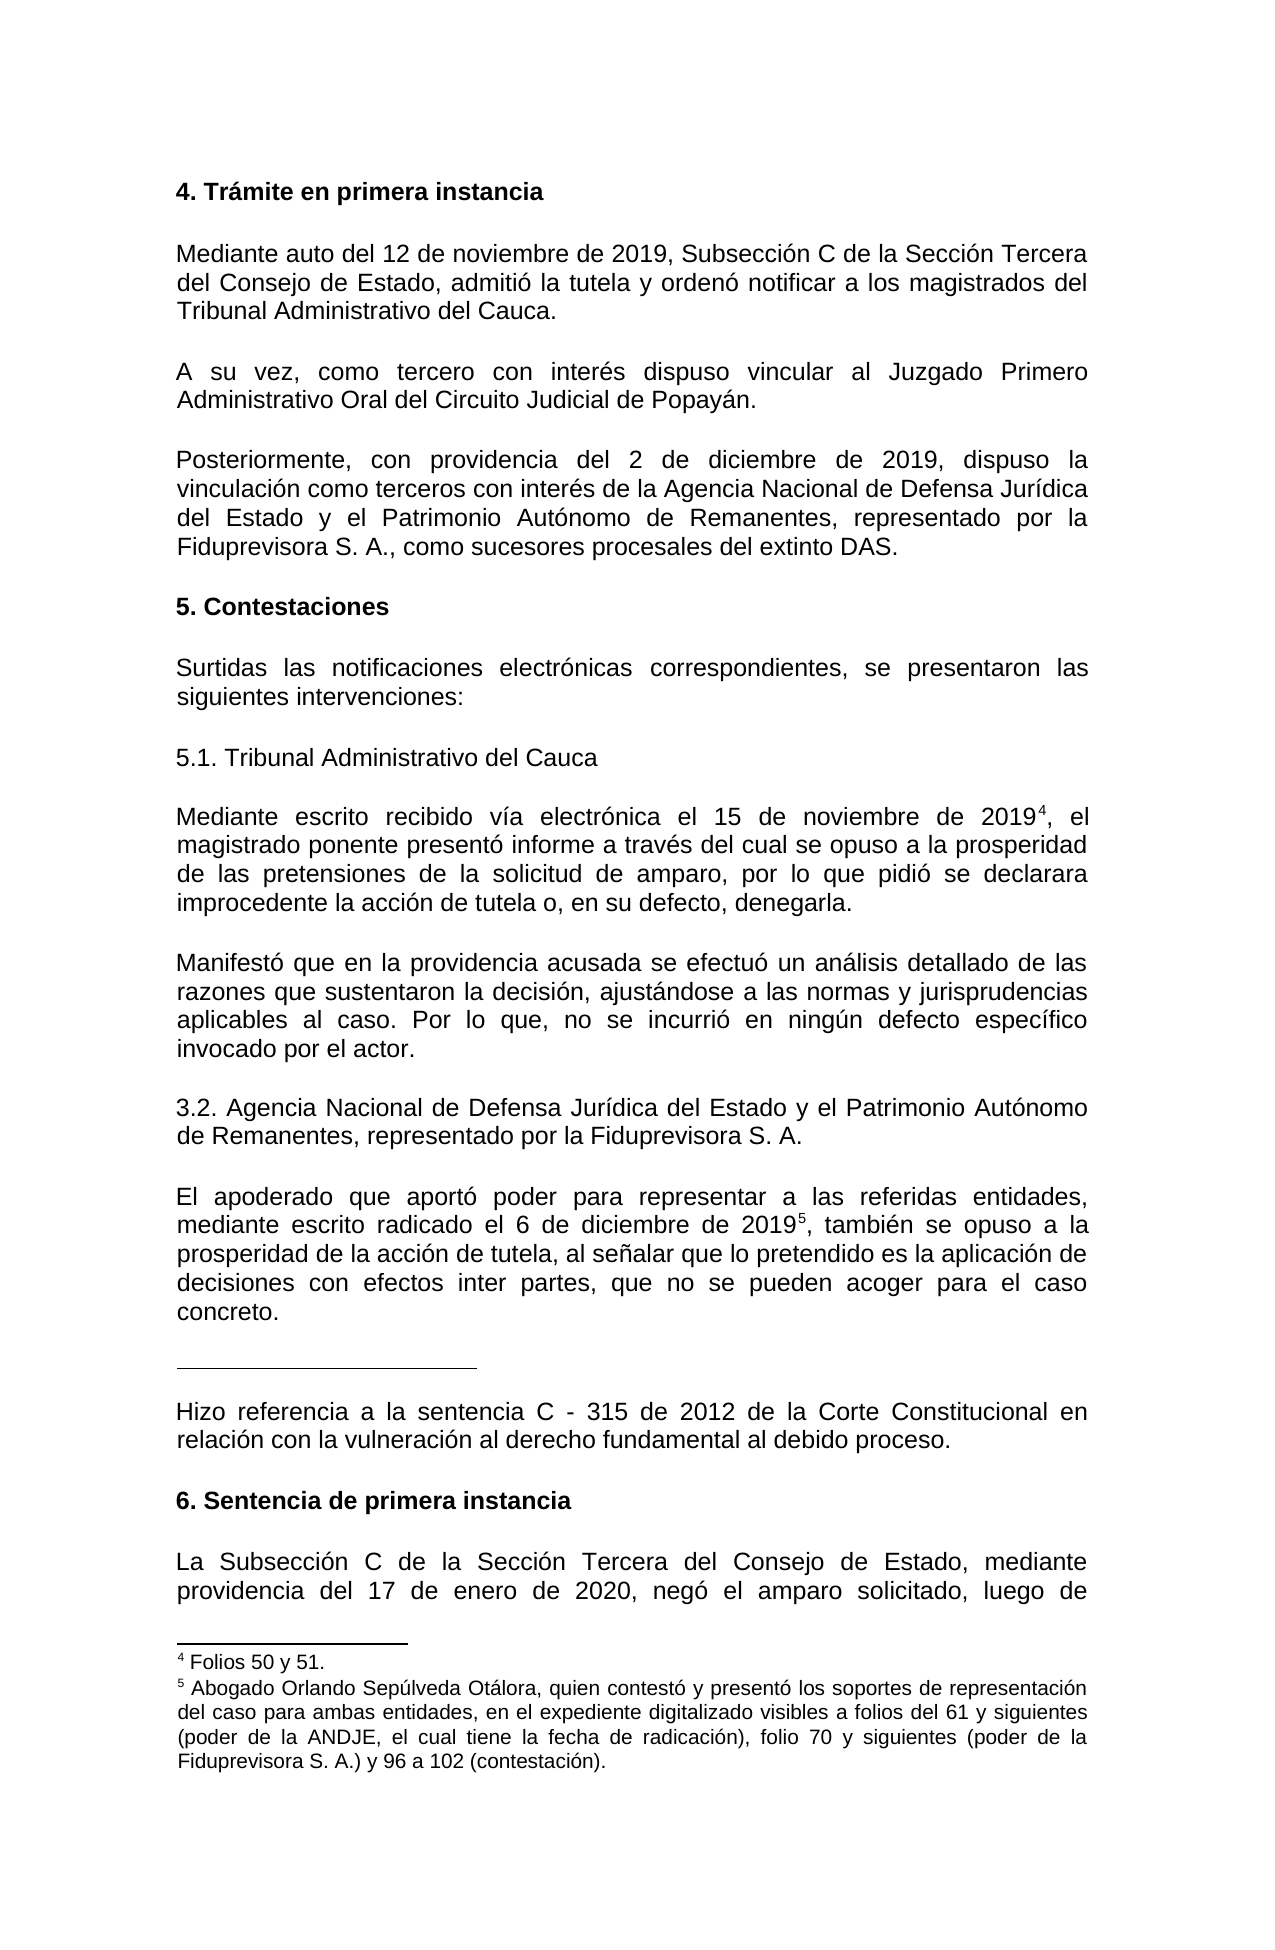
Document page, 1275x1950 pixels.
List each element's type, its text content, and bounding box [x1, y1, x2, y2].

text Surtidas las notificaciones electrónicas correspondientes, se presentaron las siguientes intervenciones: [176, 653, 1089, 711]
subtitle 6. Sentencia de primera instancia [176, 1486, 1098, 1514]
subtitle 4. Trámite en primera instancia [176, 177, 1098, 206]
text Hizo referencia a la sentencia C - 315 de 2012 de la Corte Constitucional en relación con la vulneración al derecho fundamental al debido proceso. [176, 1397, 1089, 1454]
text Manifestó que en la providencia acusada se efectuó un análisis detallado de las razones que sustentaron la decisión, ajustándose a las normas y jurisprudencias aplicables al caso. Por lo que, no se incurrió en ningún defecto específico invocado por el actor. [176, 948, 1089, 1063]
text Mediante escrito recibido vía electrónica el 15 de noviembre de 2019, el magistrado ponente presentó informe a través del cual se opuso a la prosperidad de las pretensiones de la solicitud de amparo, por lo que pidió se declarara improcedente la acción de tutela o, en su defecto, denegarla. [176, 802, 1089, 917]
text 3.2. Agencia Nacional de Defensa Jurídica del Estado y el Patrimonio Autónomo de Remanentes, representado por la Fiduprevisora S. A. [176, 1092, 1089, 1150]
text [176, 1547, 1089, 1605]
subtitle 5. Contestaciones [176, 592, 1098, 621]
text Mediante auto del 12 de noviembre de 2019, Subsección C de la Sección Tercera del Consejo de Estado, admitió la tutela y ordenó notificar a los magistrados del Tribunal Administrativo del Cauca. [176, 239, 1089, 325]
text Posteriormente, con providencia del 2 de diciembre de 2019, dispuso la vinculación como terceros con interés de la Agencia Nacional de Defensa Jurídica del Estado y el Patrimonio Autónomo de Remanentes, representado por la Fiduprevisora S. A., como sucesores procesales del extinto DAS. [176, 445, 1089, 560]
text A su vez, como tercero con interés dispuso vincular al Juzgado Primero Administrativo Oral del Circuito Judicial de Popayán. [176, 356, 1089, 414]
text 5.1. Tribunal Administrativo del Cauca [176, 743, 1089, 771]
text El apoderado que aportó poder para representar a las referidas entidades, mediante escrito radicado el 6 de diciembre de 2019, también se opuso a la prosperidad de la acción de tutela, al señalar que lo pretendido es la aplicación de decisiones con efectos inter partes, que no se pueden acoger para el caso concreto. [176, 1181, 1089, 1325]
